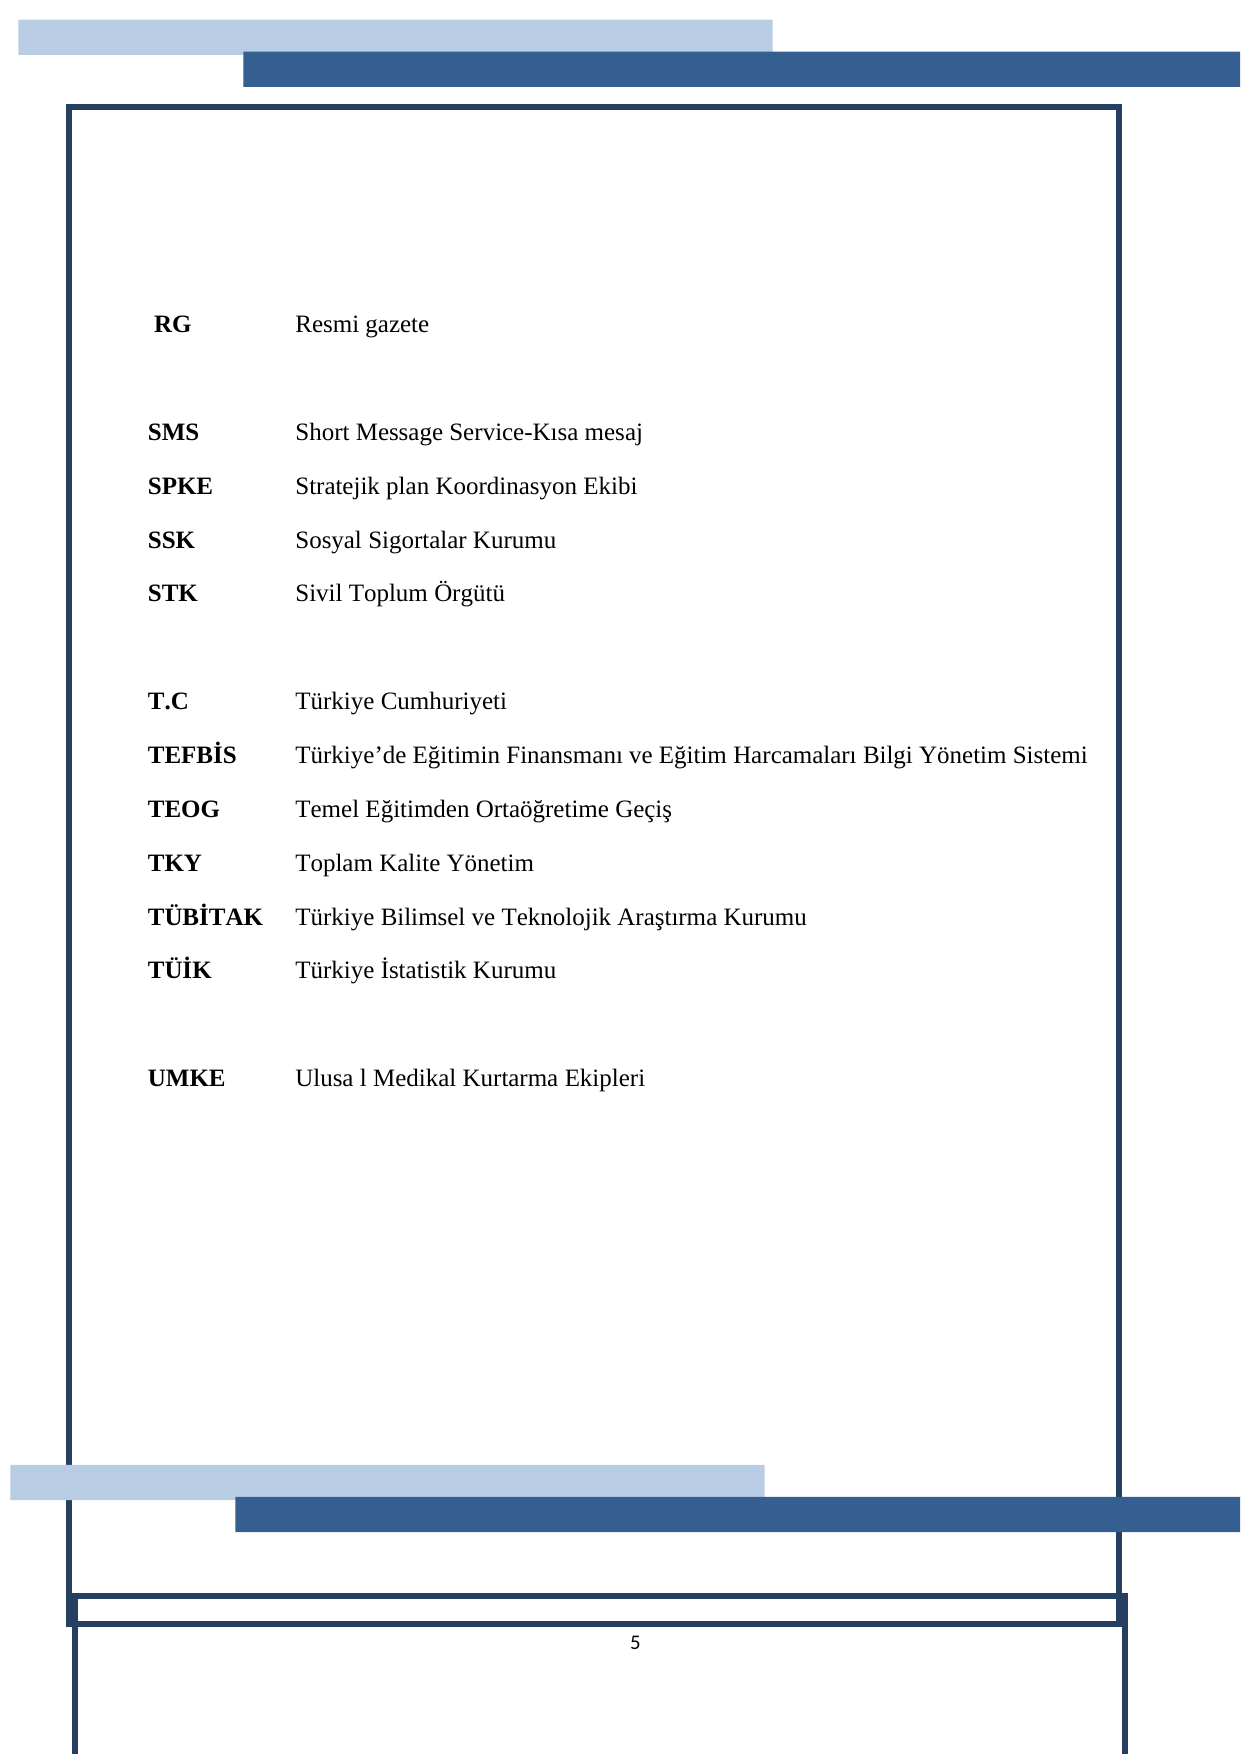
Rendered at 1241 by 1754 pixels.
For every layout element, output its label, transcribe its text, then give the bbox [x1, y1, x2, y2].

text SSK Sosyal Sigortalar Kurumu [148, 525, 1116, 553]
text TEFBİS Türkiye’de Eğitimin Finansmanı ve Eğitim Harcamaları Bilgi Yönetim Sistemi [148, 740, 1116, 769]
text SMS Short Message Service-Kısa mesaj [148, 417, 1116, 446]
text SPKE Stratejik plan Koordinasyon Ekibi [148, 471, 1116, 499]
text UMKE Ulusa l Medikal Kurtarma Ekipleri [148, 1063, 1116, 1092]
text STK Sivil Toplum Örgütü [148, 578, 1116, 607]
text TEOG Temel Eğitimden Ortaöğretime Geçiş [148, 794, 1116, 823]
text TÜİK Türkiye İstatistik Kurumu [148, 956, 1116, 984]
text T.C Türkiye Cumhuriyeti [148, 686, 1116, 715]
text RG Resmi gazete [148, 309, 1116, 338]
text TKY Toplam Kalite Yönetim [148, 848, 1116, 877]
text TÜBİTAK Türkiye Bilimsel ve Teknolojik Araştırma Kurumu [148, 902, 1116, 930]
